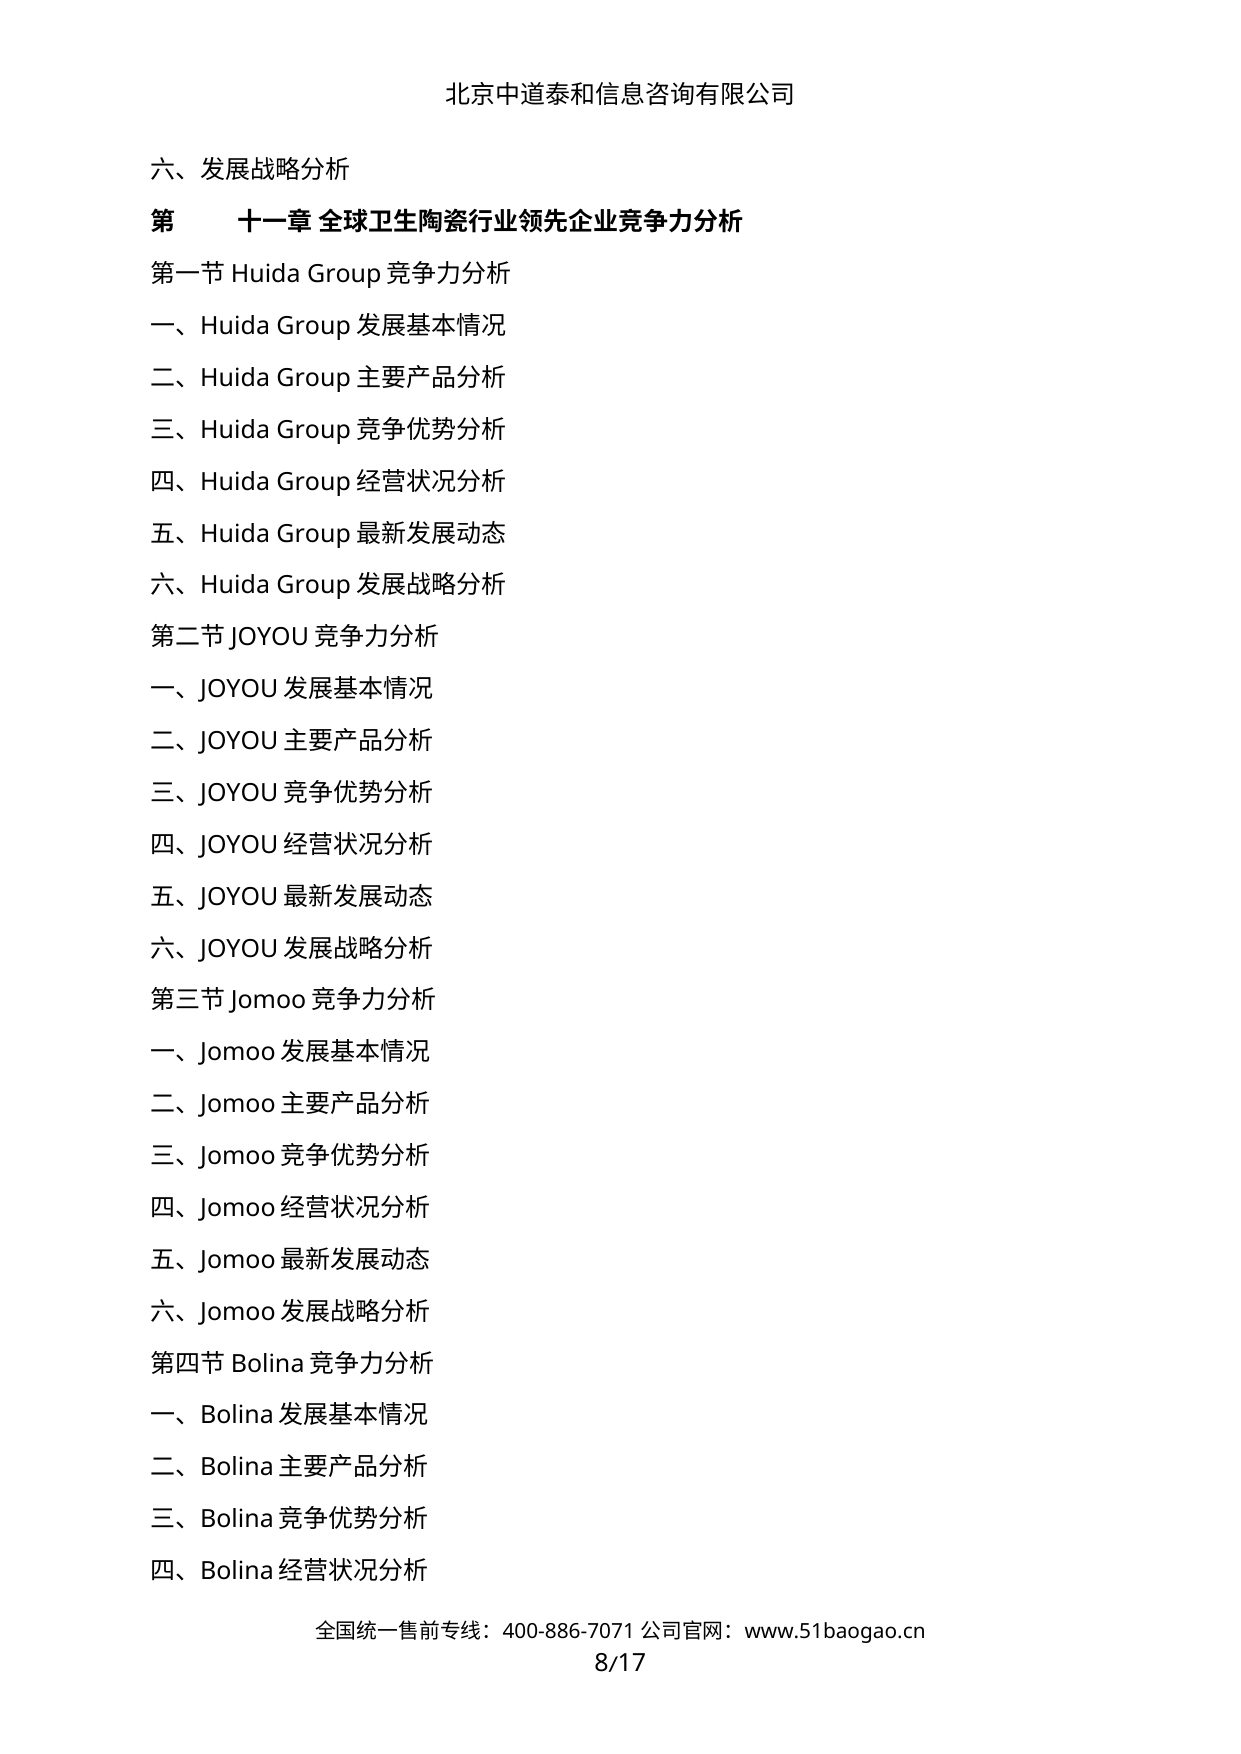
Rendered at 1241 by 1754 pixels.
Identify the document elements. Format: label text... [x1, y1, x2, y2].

text 二、Bolina主要产品分析 [150, 1447, 1090, 1483]
text 三、Huida Group竞争优势分析 [150, 409, 1090, 446]
text 第一节 Huida Group竞争力分析 [150, 254, 1090, 290]
text 四、Huida Group经营状况分析 [150, 461, 1090, 497]
text 一、JOYOU发展基本情况 [150, 669, 1090, 705]
text 三、JOYOU竞争优势分析 [150, 772, 1090, 809]
text 三、Bolina竞争优势分析 [150, 1499, 1090, 1535]
text 二、Huida Group主要产品分析 [150, 357, 1090, 394]
text 四、Bolina经营状况分析 [150, 1551, 1090, 1587]
text 二、Jomoo主要产品分析 [150, 1084, 1090, 1120]
text 一、Bolina发展基本情况 [150, 1395, 1090, 1431]
text 四、Jomoo经营状况分析 [150, 1187, 1090, 1224]
text 四、JOYOU经营状况分析 [150, 824, 1090, 861]
text 第 十一章 全球卫生陶瓷行业领先企业竞争力分析 [150, 202, 1090, 238]
text 第三节 Jomoo竞争力分析 [150, 980, 1090, 1016]
text 第四节 Bolina竞争力分析 [150, 1343, 1090, 1379]
text 五、JOYOU最新发展动态 [150, 876, 1090, 912]
text 五、Huida Group最新发展动态 [150, 513, 1090, 549]
text 三、Jomoo竞争优势分析 [150, 1136, 1090, 1172]
text 二、JOYOU主要产品分析 [150, 721, 1090, 757]
text 六、发展战略分析 [150, 150, 1090, 186]
text 六、Jomoo发展战略分析 [150, 1291, 1090, 1327]
text 一、Huida Group发展基本情况 [150, 306, 1090, 342]
text 一、Jomoo发展基本情况 [150, 1032, 1090, 1068]
text 五、Jomoo最新发展动态 [150, 1239, 1090, 1276]
text 六、Huida Group发展战略分析 [150, 565, 1090, 601]
text 第二节 JOYOU竞争力分析 [150, 617, 1090, 653]
text 六、JOYOU发展战略分析 [150, 928, 1090, 964]
